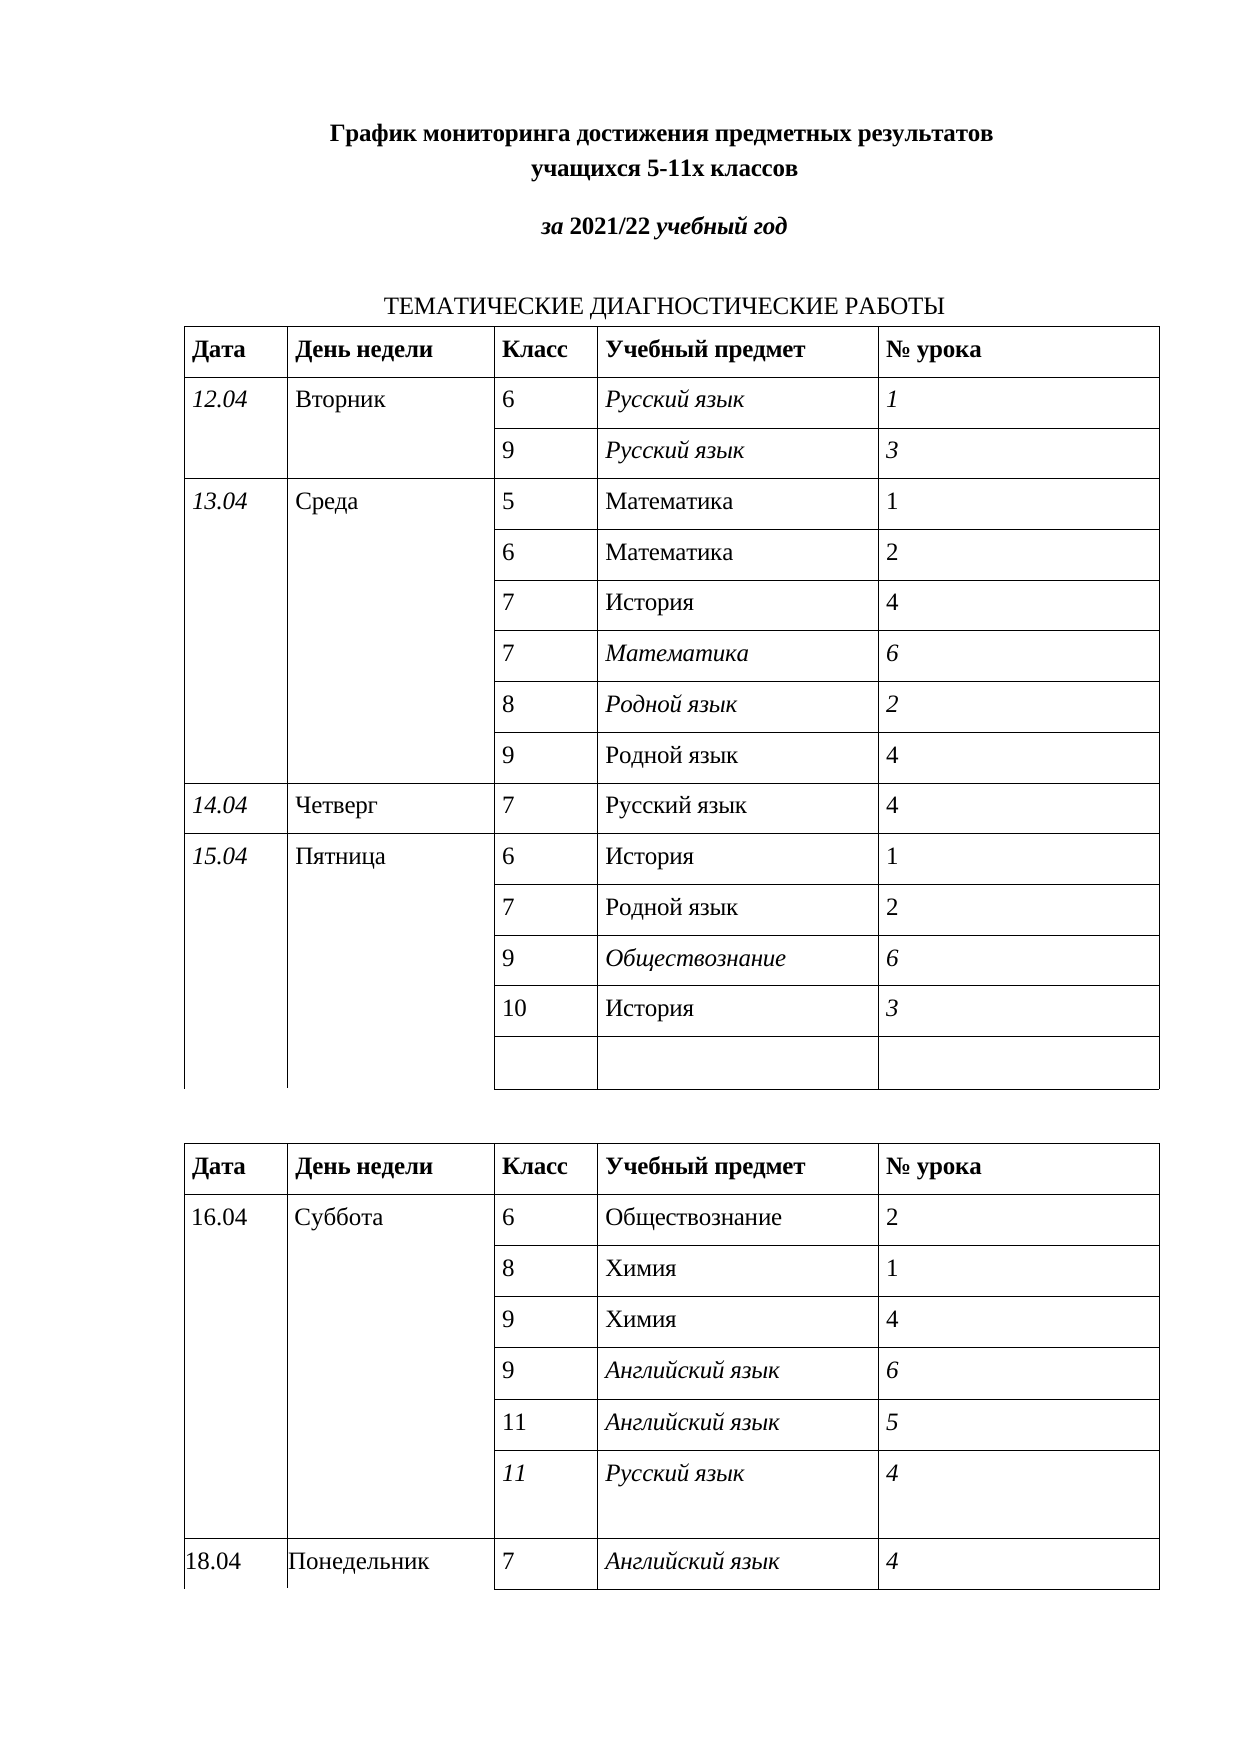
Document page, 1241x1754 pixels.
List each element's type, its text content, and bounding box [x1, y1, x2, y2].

text за 2021/22 учебный год [177, 211, 1152, 239]
table_cell 3 [879, 429, 1159, 478]
table_cell 9 [495, 733, 597, 782]
table_cell 3 [879, 986, 1159, 1036]
table_cell 9 [495, 936, 597, 985]
table_cell 9 [495, 1297, 597, 1347]
table_cell Родной язык [598, 733, 878, 782]
table_header № урока [879, 1144, 1159, 1194]
table_cell 2 [879, 885, 1159, 935]
table_cell 4 [879, 581, 1159, 630]
table_cell 11 [495, 1400, 597, 1450]
table_cell 16.04 [185, 1195, 287, 1537]
table_cell История [598, 986, 878, 1036]
table_cell 6 [495, 834, 597, 884]
table_cell Английский язык [598, 1348, 878, 1398]
table_cell 6 [879, 1348, 1159, 1398]
table_cell Русский язык [598, 784, 878, 833]
table_cell 6 [495, 1195, 597, 1245]
table_cell 5 [879, 1400, 1159, 1450]
table_cell 6 [495, 378, 597, 427]
table_cell 4 [879, 1297, 1159, 1347]
table_cell 1 [879, 834, 1159, 884]
table_cell Суббота [288, 1195, 494, 1537]
table_cell 6 [879, 936, 1159, 985]
table_header День недели [288, 1144, 494, 1194]
table_cell Обществознание [598, 1195, 878, 1245]
table_cell 4 [879, 784, 1159, 833]
table_cell Родной язык [598, 682, 878, 732]
table_header День недели [288, 327, 494, 377]
table_cell 7 [495, 581, 597, 630]
table_header Дата [185, 327, 287, 377]
table_cell 9 [495, 1348, 597, 1398]
table_cell 10 [495, 986, 597, 1036]
text ТЕМАТИЧЕСКИЕ ДИАГНОСТИЧЕСКИЕ РАБОТЫ [177, 291, 1152, 320]
table_cell [879, 1037, 1159, 1089]
table_cell 6 [495, 530, 597, 579]
table_cell Математика [598, 530, 878, 579]
table_header Класс [495, 327, 597, 377]
table_header Класс [495, 1144, 597, 1194]
table_cell Родной язык [598, 885, 878, 935]
table_cell Русский язык [598, 429, 878, 478]
table_cell История [598, 834, 878, 884]
table_cell Английский язык [598, 1539, 878, 1589]
table_cell 6 [879, 631, 1159, 681]
table_cell 2 [879, 530, 1159, 579]
table_cell Английский язык [598, 1400, 878, 1450]
table_cell 14.04 [185, 784, 287, 833]
table_cell 7 [495, 1539, 597, 1589]
table_cell 2 [879, 1195, 1159, 1245]
table_cell 4 [879, 1539, 1159, 1589]
table_cell 8 [495, 682, 597, 732]
text График мониторинга достижения предметных результатов учащихся 5-11х классов [177, 118, 1152, 181]
table_cell 5 [495, 479, 597, 529]
table_cell Среда [288, 479, 494, 782]
table_cell Химия [598, 1297, 878, 1347]
table_header Учебный предмет [598, 1144, 878, 1194]
table_cell 2 [879, 682, 1159, 732]
table_cell 18.04 [185, 1539, 288, 1589]
table_cell 1 [879, 378, 1159, 427]
table_cell 12.04 [185, 378, 287, 478]
table_cell 9 [495, 429, 597, 478]
table_cell [495, 1037, 597, 1089]
table_cell 15.04 [185, 834, 288, 1089]
table_cell Русский язык [598, 1451, 878, 1537]
table_cell Химия [598, 1246, 878, 1296]
table_cell 1 [879, 479, 1159, 529]
table_cell 7 [495, 784, 597, 833]
table_header № урока [879, 327, 1159, 377]
table_cell Четверг [288, 784, 494, 833]
table_cell Вторник [288, 378, 494, 478]
table_cell Русский язык [598, 378, 878, 427]
table_cell 7 [495, 885, 597, 935]
table_cell Математика [598, 631, 878, 681]
table_cell 11 [495, 1451, 597, 1537]
table_cell [598, 1037, 878, 1089]
table_cell Обществознание [598, 936, 878, 985]
table_cell 13.04 [185, 479, 287, 782]
table_cell Пятница [288, 834, 494, 1089]
table_header Дата [185, 1144, 287, 1194]
table_cell Математика [598, 479, 878, 529]
table_cell 4 [879, 733, 1159, 782]
table_cell История [598, 581, 878, 630]
table_cell 7 [495, 631, 597, 681]
table_header Учебный предмет [598, 327, 878, 377]
table_cell 4 [879, 1451, 1159, 1537]
table_cell 8 [495, 1246, 597, 1296]
table_cell 1 [879, 1246, 1159, 1296]
table_cell Понедельник [288, 1539, 494, 1589]
